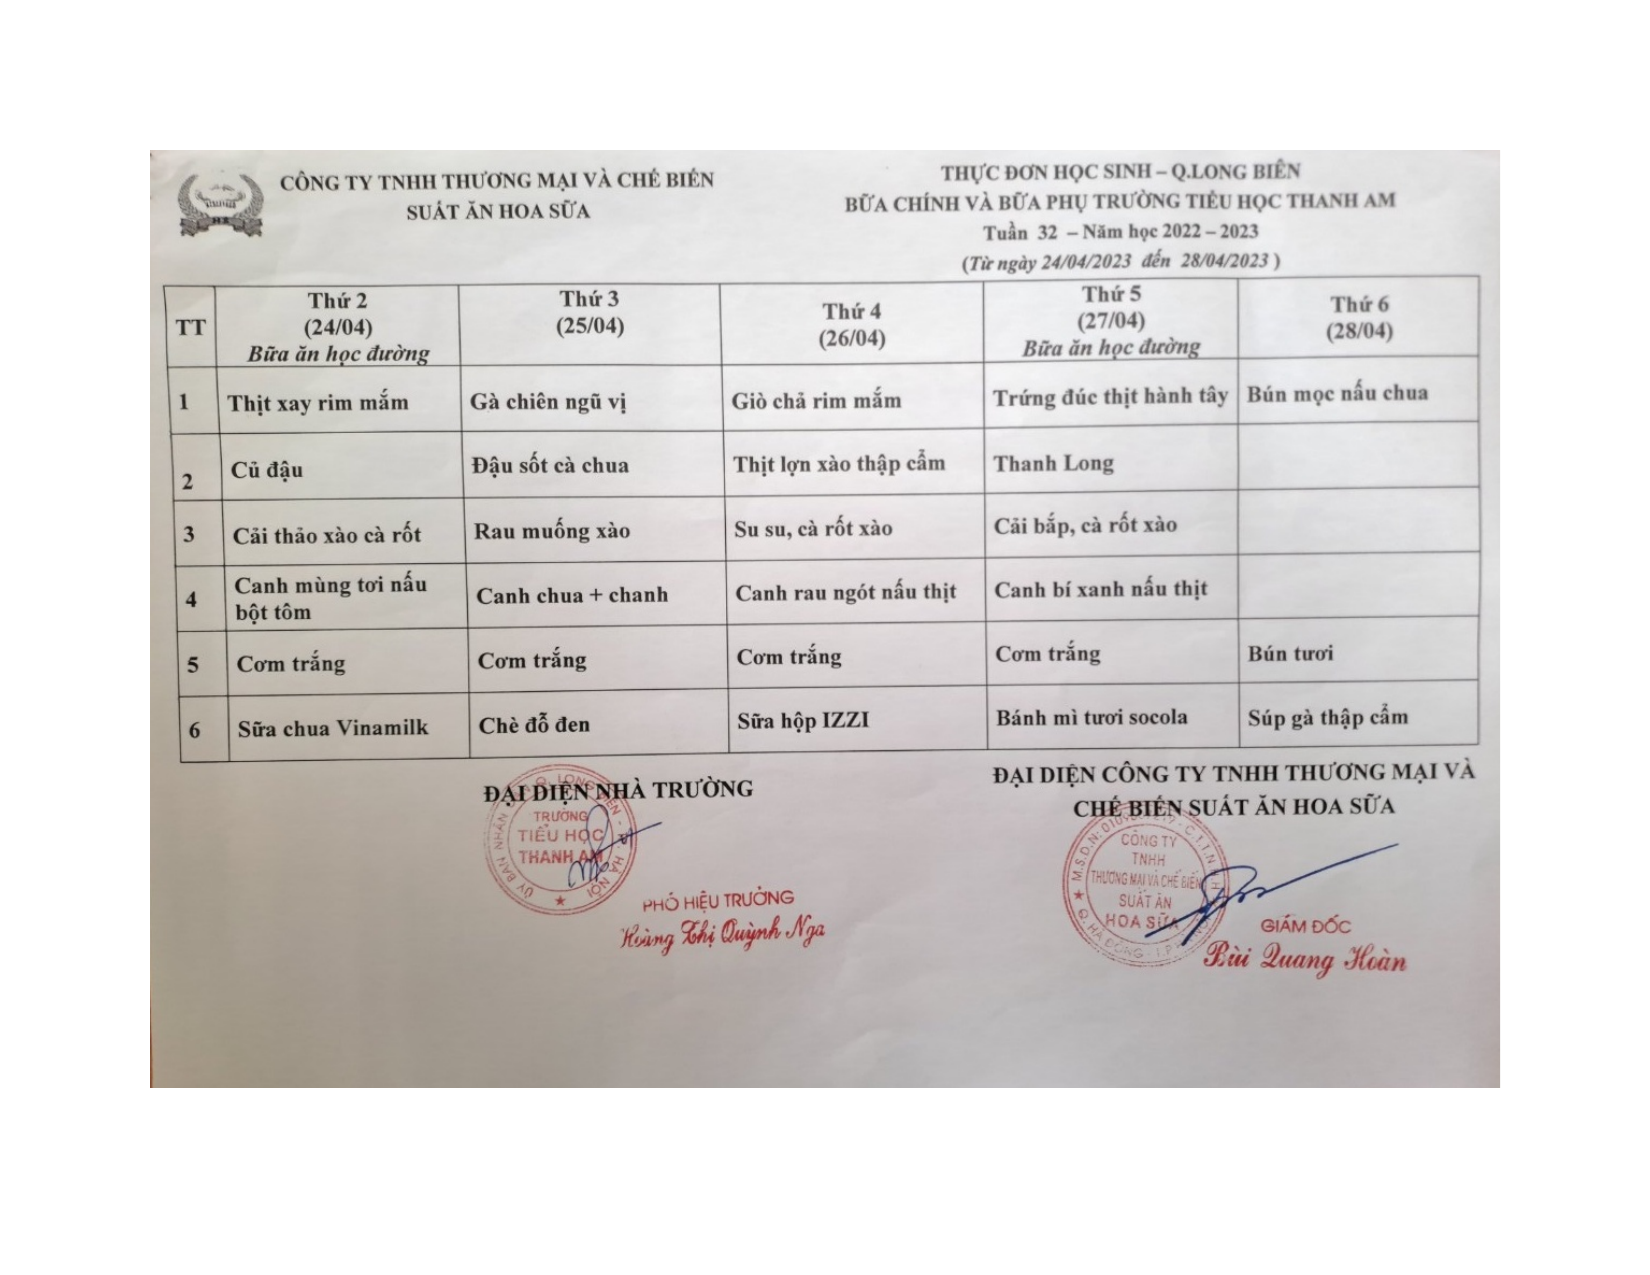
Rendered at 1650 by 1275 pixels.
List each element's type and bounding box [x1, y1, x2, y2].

picture [150, 150, 1500, 1088]
